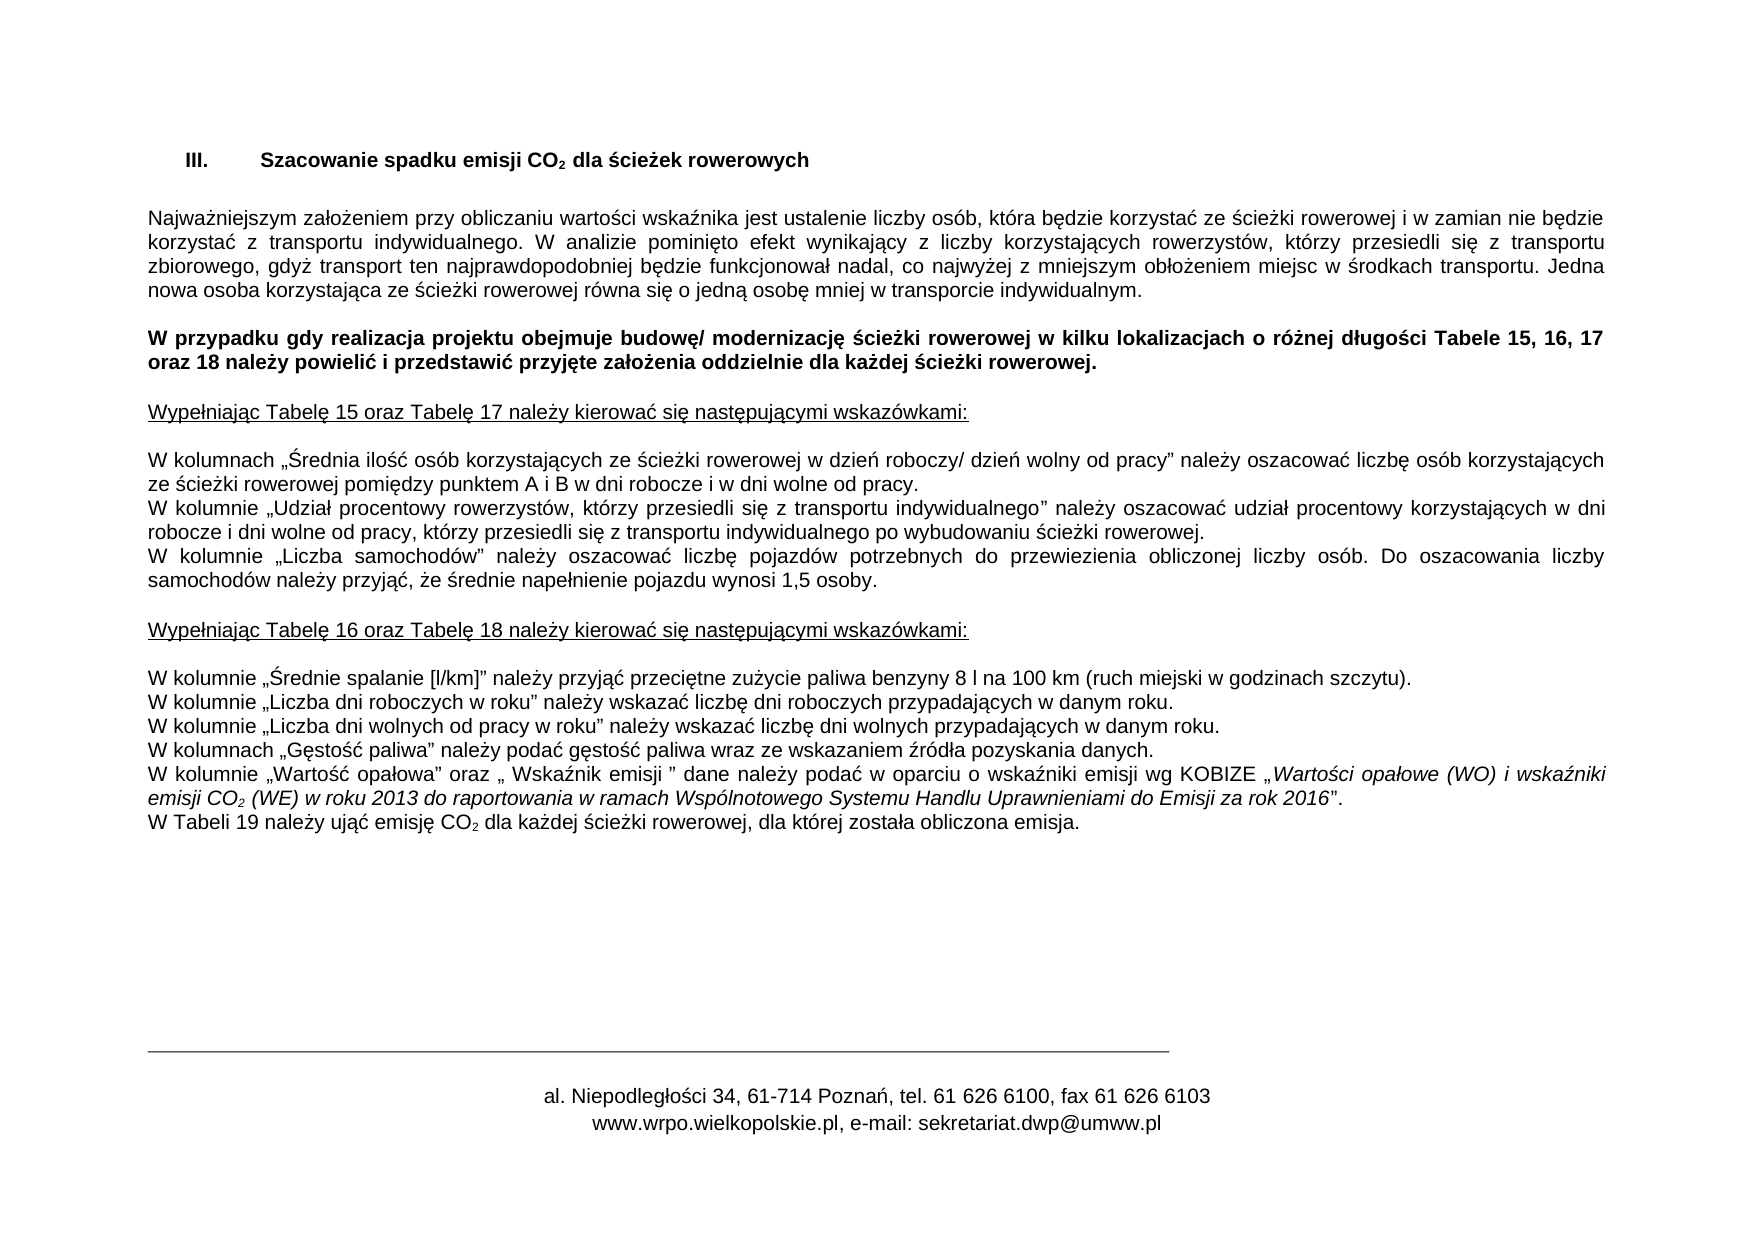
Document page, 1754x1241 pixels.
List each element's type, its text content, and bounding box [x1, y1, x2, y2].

text W przypadku gdy realizacja projektu obejmuje budowę/ modernizację ścieżki rowerowej w kilku lokalizacjach o różnej długości Tabele 15, 16, 17 oraz 18 należy powielić i przedstawić przyjęte założenia oddzielnie dla każdej ścieżki rowerowej. [148, 326, 1606, 373]
text W kolumnie „Liczba dni roboczych w roku” należy wskazać liczbę dni roboczych przypadających w danym roku. [148, 690, 1606, 714]
text Wypełniając Tabelę 15 oraz Tabelę 17 należy kierować się następującymi wskazówkami: [148, 400, 1606, 424]
text W kolumnach „Gęstość paliwa” należy podać gęstość paliwa wraz ze wskazaniem źródła pozyskania danych. [148, 738, 1606, 762]
text Wypełniając Tabelę 16 oraz Tabelę 18 należy kierować się następującymi wskazówkami: [148, 618, 1606, 642]
text W kolumnie „Liczba samochodów” należy oszacować liczbę pojazdów potrzebnych do przewiezienia obliczonej liczby osób. Do oszacowania liczby samochodów należy przyjąć, że średnie napełnienie pojazdu wynosi 1,5 osoby. [148, 543, 1606, 591]
text W kolumnie „Liczba dni wolnych od pracy w roku” należy wskazać liczbę dni wolnych przypadających w danym roku. [148, 714, 1606, 738]
list Szacowanie spadku emisji CO2 dla ścieżek rowerowych [185, 148, 1606, 172]
text Najważniejszym założeniem przy obliczaniu wartości wskaźnika jest ustalenie liczby osób, która będzie korzystać ze ścieżki rowerowej i w zamian nie będzie korzystać z transportu indywidualnego. W analizie pominięto efekt wynikający z liczby korzystających rowerzystów, którzy przesiedli się z transportu zbiorowego, gdyż transport ten najprawdopodobniej będzie funkcjonował nadal, co najwyżej z mniejszym obłożeniem miejsc w środkach transportu. Jedna nowa osoba korzystająca ze ścieżki rowerowej równa się o jedną osobę mniej w transporcie indywidualnym. [148, 206, 1606, 302]
text W kolumnie „Udział procentowy rowerzystów, którzy przesiedli się z transportu indywidualnego” należy oszacować udział procentowy korzystających w dni robocze i dni wolne od pracy, którzy przesiedli się z transportu indywidualnego po wybudowaniu ścieżki rowerowej. [148, 496, 1606, 543]
text W kolumnach „Średnia ilość osób korzystających ze ścieżki rowerowej w dzień roboczy/ dzień wolny od pracy” należy oszacować liczbę osób korzystających ze ścieżki rowerowej pomiędzy punktem A i B w dni robocze i w dni wolne od pracy. [148, 448, 1606, 496]
text W kolumnie „Średnie spalanie [l/km]” należy przyjąć przeciętne zużycie paliwa benzyny 8 l na 100 km (ruch miejski w godzinach szczytu). [148, 666, 1606, 690]
text W kolumnie „Wartość opałowa” oraz „ Wskaźnik emisji ” dane należy podać w oparciu o wskaźniki emisji wg KOBIZE „Wartości opałowe (WO) i wskaźniki emisji CO2 (WE) w roku 2013 do raportowania w ramach Wspólnotowego Systemu Handlu Uprawnieniami do Emisji za rok 2016”. [148, 762, 1606, 809]
text W Tabeli 19 należy ująć emisję CO2 dla każdej ścieżki rowerowej, dla której została obliczona emisja. [148, 809, 1606, 833]
